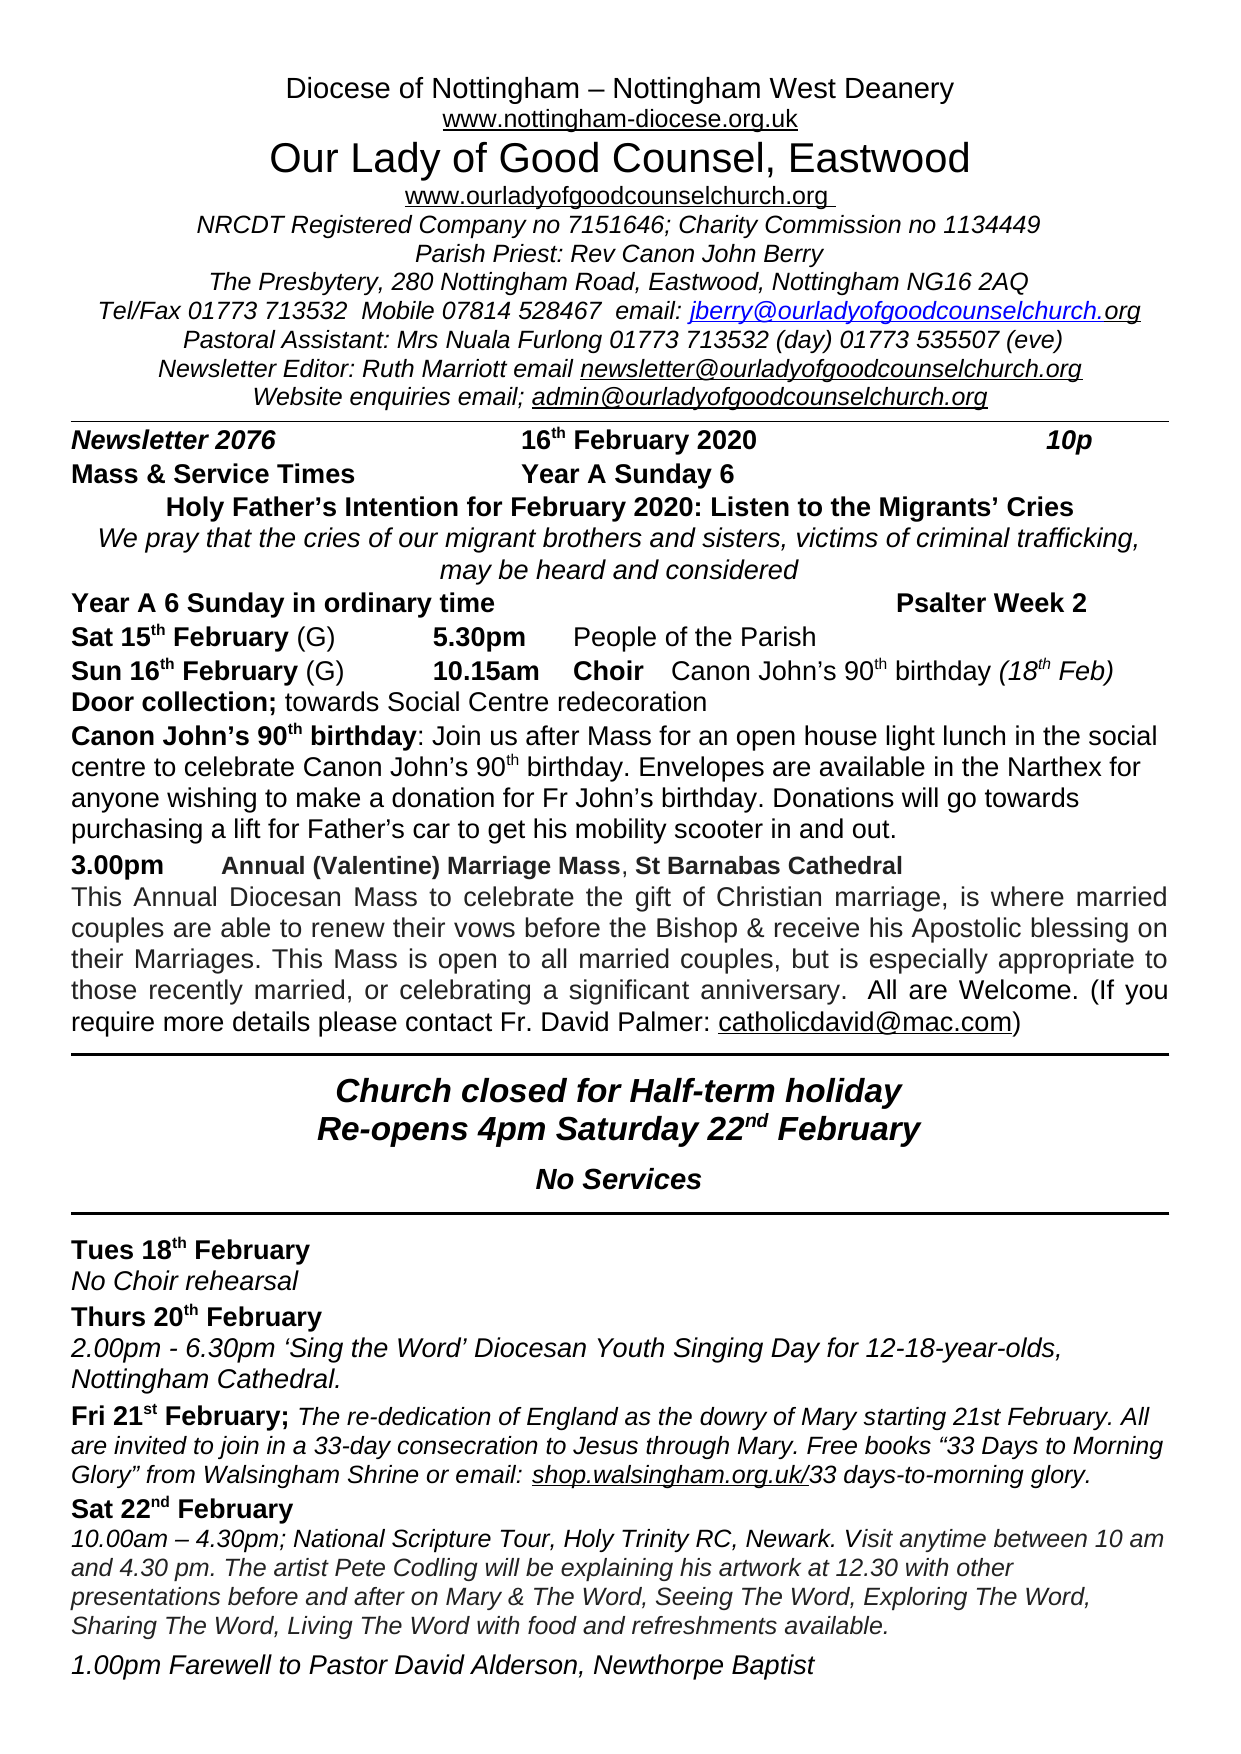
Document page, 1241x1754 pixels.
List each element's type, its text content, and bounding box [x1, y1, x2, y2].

text Sat 15th February (G) 5.30pm People of the Parish [71, 621, 1169, 652]
text Re-opens 4pm Saturday 22nd February [71, 1109, 1169, 1148]
text 10.00am – 4.30pm; National Scripture Tour, Holy Trinity RC, Newark. Visit anytime between 10 am and 4.30 pm. The artist Pete Codling will be explaining his artwork at 12.30 with other presentations before and after on Mary & The Word, Seeing The Word, Exploring The Word, Sharing The Word, Living The Word with food and refreshments available. [891, 1524, 1169, 1639]
text Door collection; towards Social Centre redecoration [71, 686, 1169, 717]
text 10.00am – 4.30pm; National Scripture Tour, Holy Trinity RC, Newark. Visit anytime between 10 am and 4.30 pm. The artist Pete Codling will be explaining his artwork at 12.30 with other presentations before and after on Mary & The Word, Seeing The Word, Exploring The Word, Sharing The Word, Living The Word with food and refreshments available. [71, 1524, 862, 1553]
text Mass & Service Times Year A Sunday 6 [71, 458, 1169, 489]
text Holy Father’s Intention for February 2020: Listen to the Migrants’ Cries [71, 491, 1169, 522]
text 1.00pm Farewell to Pastor David Alderson, Newthorpe Baptist [71, 1649, 1169, 1680]
text This Annual Diocesan Mass to celebrate the gift of Christian marriage, is where married couples are able to renew their vows before the Bishop & receive his Apostolic blessing on their Marriages. This Mass is open to all married couples, but is especially appropriate to those recently married, or celebrating a significant anniversary. All are Welcome. (If you require more details please contact Fr. David Palmer: catholicdavid@mac.com) [71, 881, 1169, 1037]
text No Choir rehearsal [71, 1265, 1169, 1296]
text Canon John’s 90th birthday: Join us after Mass for an open house light lunch in the social centre to celebrate Canon John’s 90th birthday. Envelopes are available in the Narthex for anyone wishing to make a donation for Fr John’s birthday. Donations will go towards purchasing a lift for Father’s car to get his mobility scooter in and out. [71, 719, 1169, 844]
text Sat 22nd February [71, 1493, 1169, 1524]
text 3.00pm Annual (Valentine) Marriage Mass, St Barnabas Cathedral [71, 849, 1169, 881]
text Fri 21st February; The re-dedication of England as the dowry of Mary starting 21st February. All are invited to join in a 33-day consecration to Jesus through Mary. Free books “33 Days to Morning Glory” from Walsingham Shrine or email: shop.walsingham.org.uk/33 days-to-morning glory. [71, 1399, 1169, 1488]
text Sun 16th February (G) 10.15am Choir Canon John’s 90th birthday (18th Feb) [71, 655, 1169, 686]
text Year A 6 Sunday in ordinary time Psalter Week 2 [71, 587, 1169, 619]
text Thurs 20th February [71, 1301, 1169, 1332]
text Church closed for Half-term holiday [71, 1071, 1169, 1109]
text Tues 18th February [71, 1234, 1169, 1265]
text No Services [71, 1162, 1169, 1196]
text 2.00pm - 6.30pm ‘Sing the Word’ Diocesan Youth Singing Day for 12-18-year-olds, Nottingham Cathedral. [71, 1332, 1169, 1395]
text We pray that the cries of our migrant brothers and sisters, victims of criminal trafficking, may be heard and considered [71, 522, 1169, 585]
